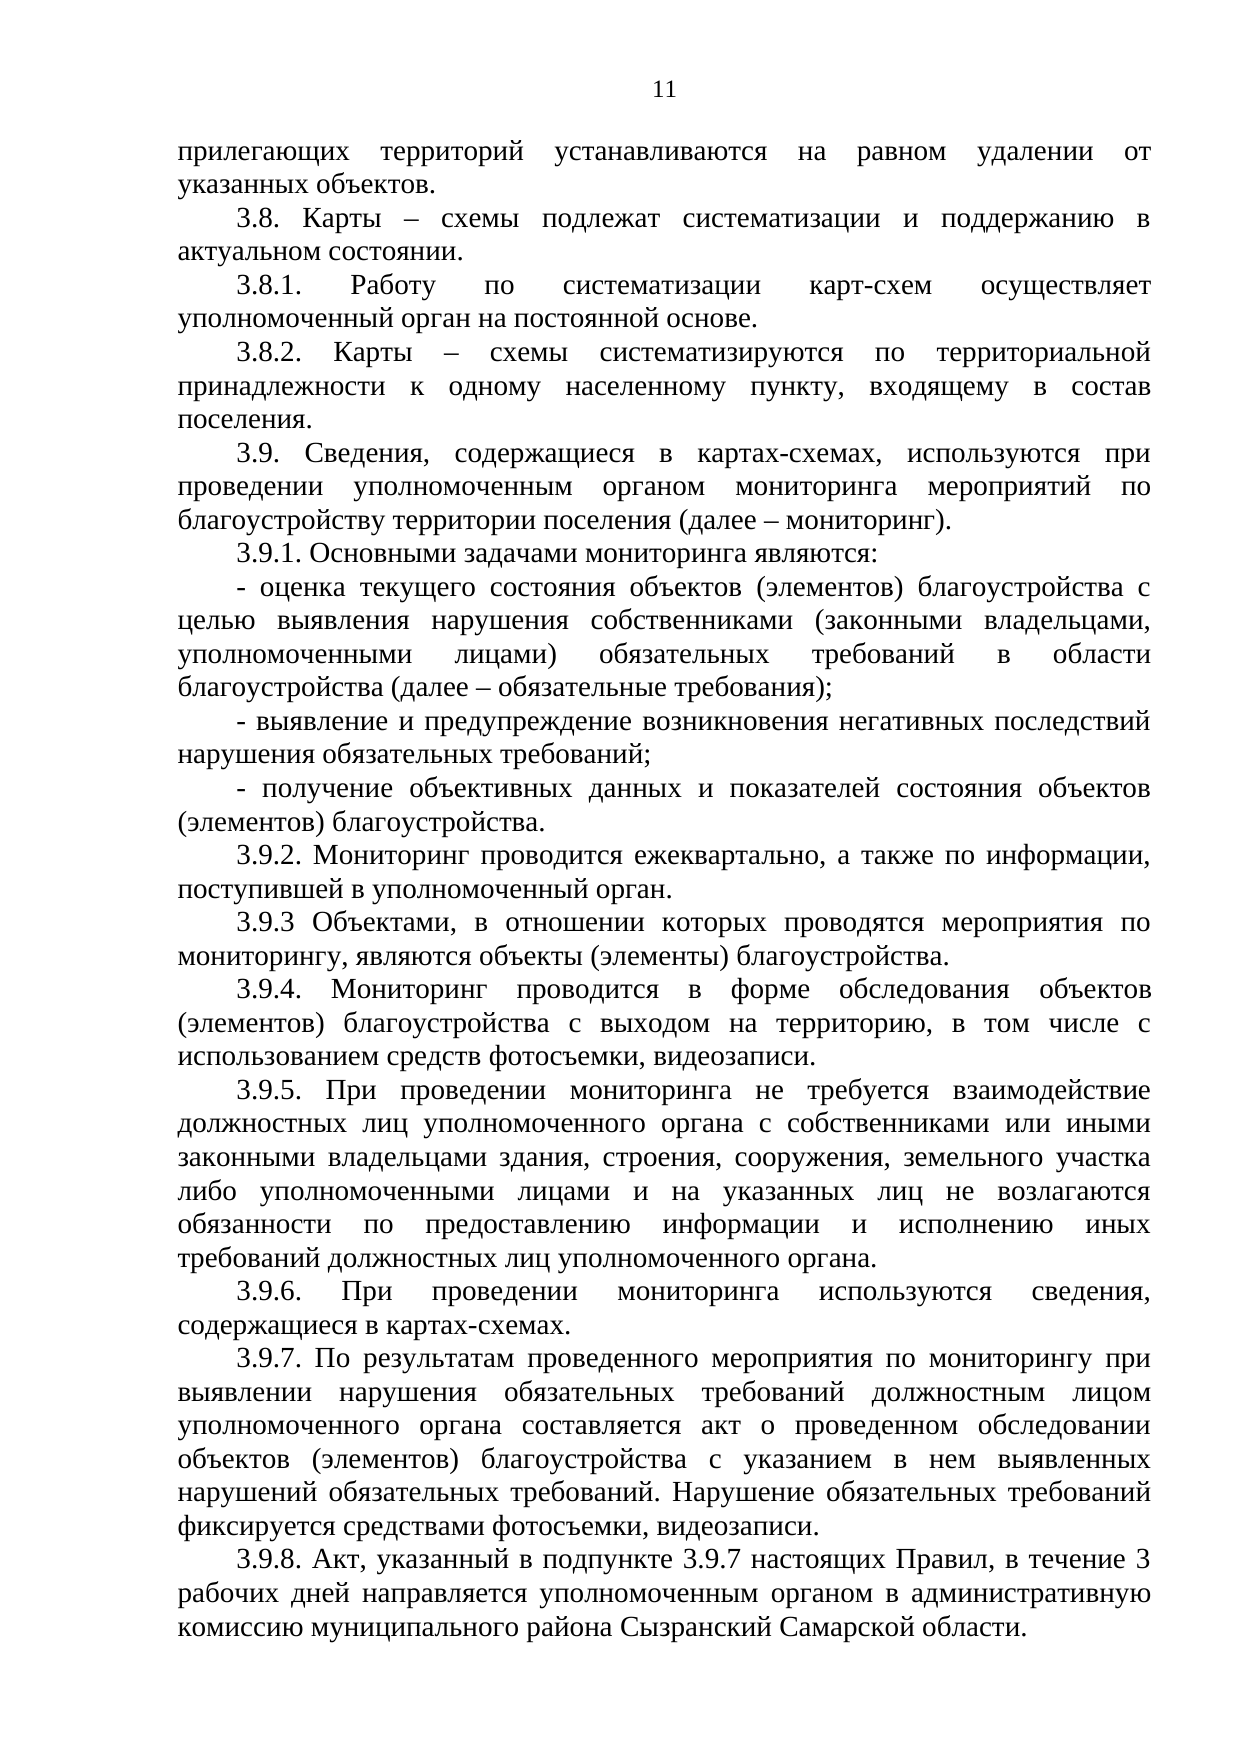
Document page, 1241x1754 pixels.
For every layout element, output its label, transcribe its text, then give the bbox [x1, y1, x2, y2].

text 3.9. Сведения, содержащиеся в картах-схемах, используются при проведении уполномоченным органом мониторинга мероприятий по благоустройству территории поселения (далее – мониторинг). [177, 435, 1152, 535]
text 3.9.7. По результатам проведенного мероприятия по мониторингу при выявлении нарушения обязательных требований должностным лицом уполномоченного органа составляется акт о проведенном обследовании объектов (элементов) благоустройства с указанием в нем выявленных нарушений обязательных требований. Нарушение обязательных требований фиксируется средствами фотосъемки, видеозаписи. [177, 1340, 1152, 1542]
text 3.9.5. При проведении мониторинга не требуется взаимодействие должностных лиц уполномоченного органа с собственниками или иными законными владельцами здания, строения, сооружения, земельного участка либо уполномоченными лицами и на указанных лиц не возлагаются обязанности по предоставлению информации и исполнению иных требований должностных лиц уполномоченного органа. [177, 1072, 1152, 1273]
text - выявление и предупреждение возникновения негативных последствий нарушения обязательных требований; [177, 703, 1152, 770]
text 3.8. Карты – схемы подлежат систематизации и поддержанию в актуальном состоянии. [177, 200, 1152, 267]
text 3.8.2. Карты – схемы систематизируются по территориальной принадлежности к одному населенному пункту, входящему в состав поселения. [177, 334, 1152, 435]
text 3.9.2. Мониторинг проводится ежеквартально, а также по информации, поступившей в уполномоченный орган. [177, 837, 1152, 904]
text 3.9.8. Акт, указанный в подпункте 3.9.7 настоящих Правил, в течение 3 рабочих дней направляется уполномоченным органом в административную комиссию муниципального района Сызранский Самарской области. [177, 1542, 1152, 1642]
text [177, 133, 1152, 200]
text 3.9.1. Основными задачами мониторинга являются: [177, 535, 1152, 569]
text 3.8.1. Работу по систематизации карт-схем осуществляет уполномоченный орган на постоянной основе. [177, 267, 1152, 334]
text - получение объективных данных и показателей состояния объектов (элементов) благоустройства. [177, 770, 1152, 837]
text - оценка текущего состояния объектов (элементов) благоустройства с целью выявления нарушения собственниками (законными владельцами, уполномоченными лицами) обязательных требований в области благоустройства (далее – обязательные требования); [177, 569, 1152, 703]
text 3.9.4. Мониторинг проводится в форме обследования объектов (элементов) благоустройства с выходом на территорию, в том числе с использованием средств фотосъемки, видеозаписи. [177, 971, 1152, 1072]
text 3.9.3 Объектами, в отношении которых проводятся мероприятия по мониторингу, являются объекты (элементы) благоустройства. [177, 904, 1152, 971]
text 3.9.6. При проведении мониторинга используются сведения, содержащиеся в картах-схемах. [177, 1273, 1152, 1340]
